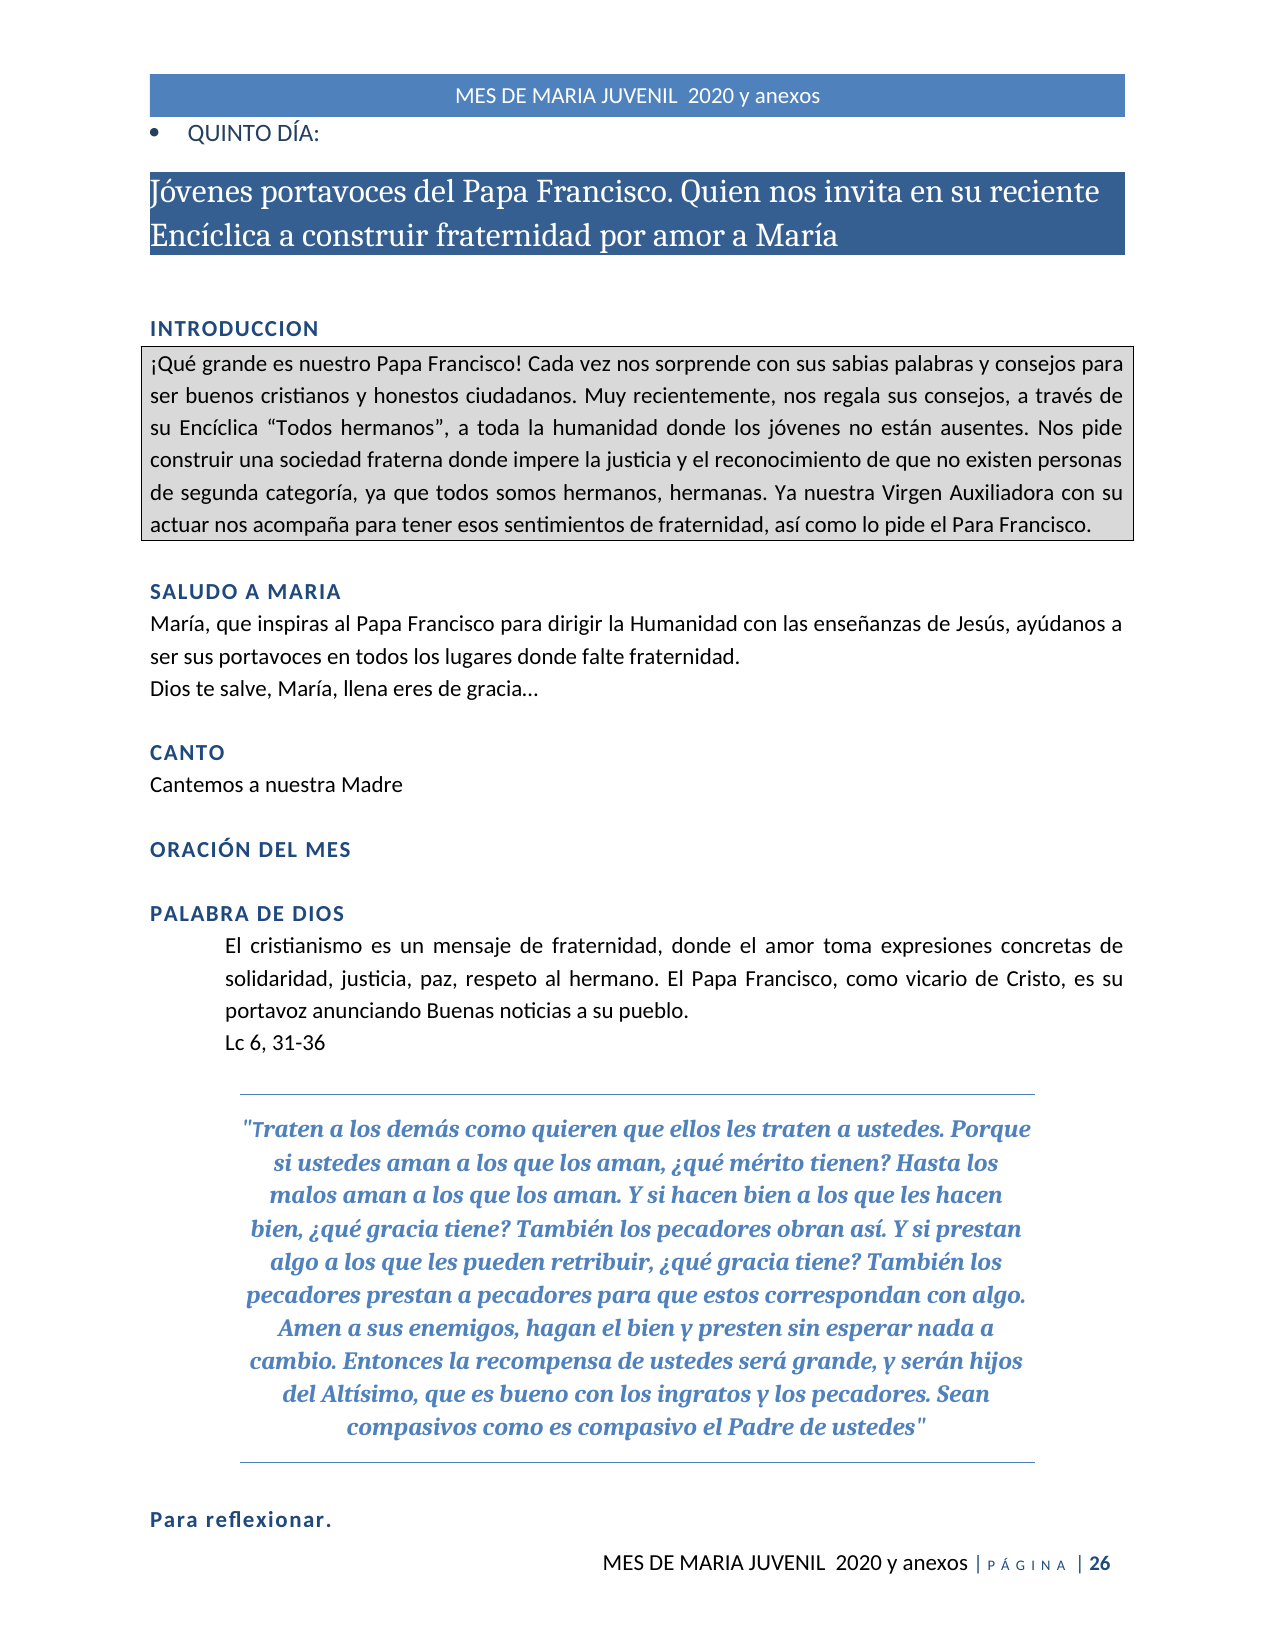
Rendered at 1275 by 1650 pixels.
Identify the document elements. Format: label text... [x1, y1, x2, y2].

subtitle QUINTO DÍA: [150, 117, 1125, 147]
text ¡Qué grande es nuestro Papa Francisco! Cada vez nos sorprende con sus sabias palabras y consejos para ser buenos cristianos y honestos ciudadanos. Muy recientemente, nos regala sus consejos, a través de su Encíclica “Todos hermanos”, a toda la humanidad donde los jóvenes no están ausentes. Nos pide construir una sociedad fraterna donde impere la justicia y el reconocimiento de que no existen personas de segunda categoría, ya que todos somos hermanos, hermanas. Ya nuestra Virgen Auxiliadora con su actuar nos acompaña para tener esos sentimientos de fraternidad, así como lo pide el Para Francisco. [142, 347, 1133, 540]
text María, que inspiras al Papa Francisco para dirigir la Humanidad con las enseñanzas de Jesús, ayúdanos a ser sus portavoces en todos los lugares donde falte fraternidad. [150, 609, 1125, 670]
list Lc 6, 31-36 [225, 1028, 1125, 1056]
text Para reflexionar. [150, 1505, 1125, 1533]
text Dios te salve, María, llena eres de gracia… [150, 674, 1125, 702]
subtitle Jóvenes portavoces del Papa Francisco. Quien nos invita en su reciente Encíclica a construir fraternidad por amor a María [150, 172, 1125, 255]
text SALUDO A MARIA [150, 577, 1125, 605]
text "Traten a los demás como quieren que ellos les traten a ustedes. Porque si ustedes aman a los que los aman, ¿qué mérito tienen? Hasta los malos aman a los que los aman. Y si hacen bien a los que les hacen bien, ¿qué gracia tiene? También los pecadores obran así. Y si prestan algo a los que les pueden retribuir, ¿qué gracia tiene? También los pecadores prestan a pecadores para que estos correspondan con algo. Amen a sus enemigos, hagan el bien y presten sin esperar nada a cambio. Entonces la recompensa de ustedes será grande, y serán hijos del Altísimo, que es bueno con los ingratos y los pecadores. Sean compasivos como es compasivo el Padre de ustedes" [240, 1095, 1035, 1462]
text CANTO [150, 738, 1125, 766]
list El cristianismo es un mensaje de fraternidad, donde el amor toma expresiones concretas de solidaridad, justicia, paz, respeto al hermano. El Papa Francisco, como vicario de Cristo, es su portavoz anunciando Buenas noticias a su pueblo. [225, 931, 1125, 1024]
text INTRODUCCION [150, 314, 1125, 342]
text ORACIÓN DEL MES [150, 835, 1125, 863]
text PALABRA DE DIOS [150, 899, 1125, 927]
text Cantemos a nuestra Madre [150, 771, 1125, 798]
